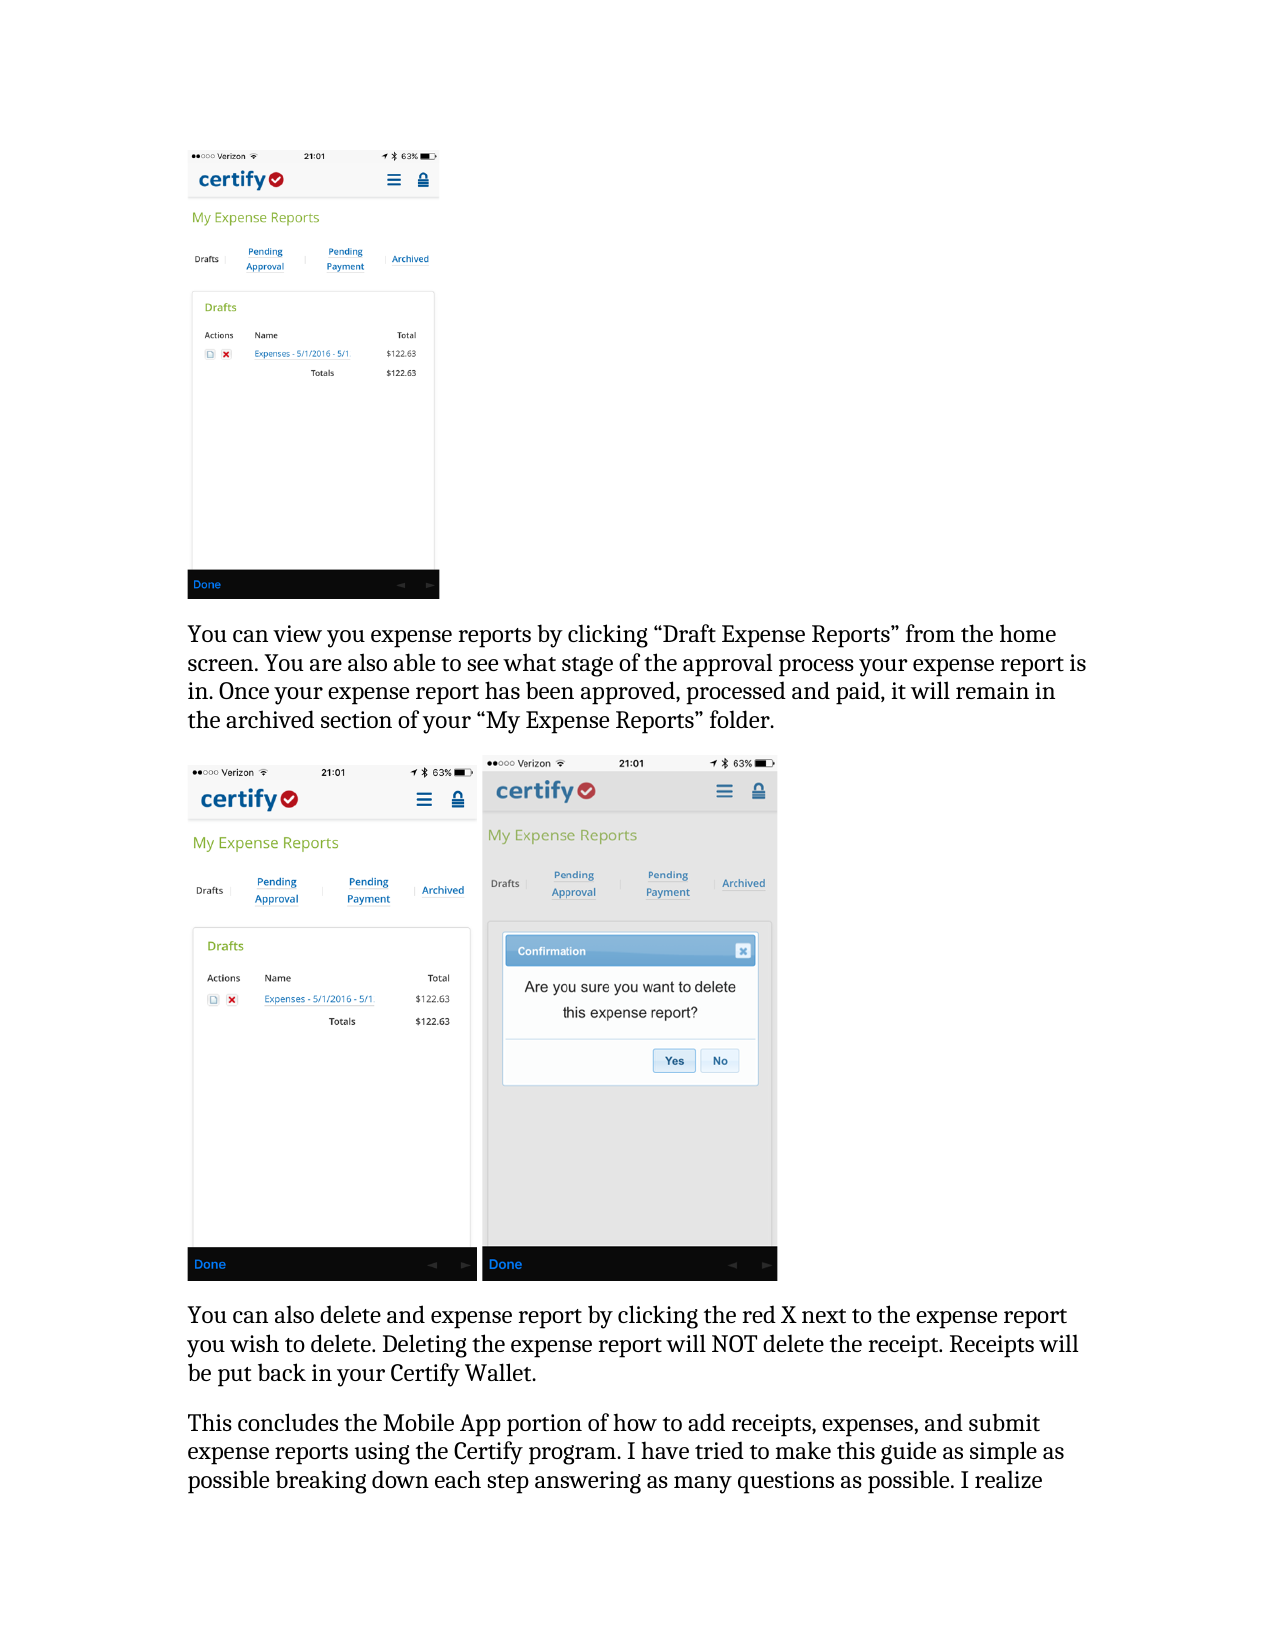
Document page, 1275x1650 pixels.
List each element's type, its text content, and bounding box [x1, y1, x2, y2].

text You can view you expense reports by clicking “Draft Expense Reports” from the home screen. You are also able to see what stage of the approval process your expense report is in. Once your expense report has been approved, processed and paid, it will remain in the archived section of your “My Expense Reports” folder. [187, 620, 1087, 735]
picture [482, 755, 778, 1281]
picture [187, 765, 477, 1281]
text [187, 1408, 1087, 1495]
picture [187, 150, 440, 599]
text You can also delete and expense report by clicking the red X next to the expense report you wish to delete. Deleting the expense report will NOT delete the receipt. Receipts will be put back in your Certify Wallet. [187, 1301, 1087, 1388]
